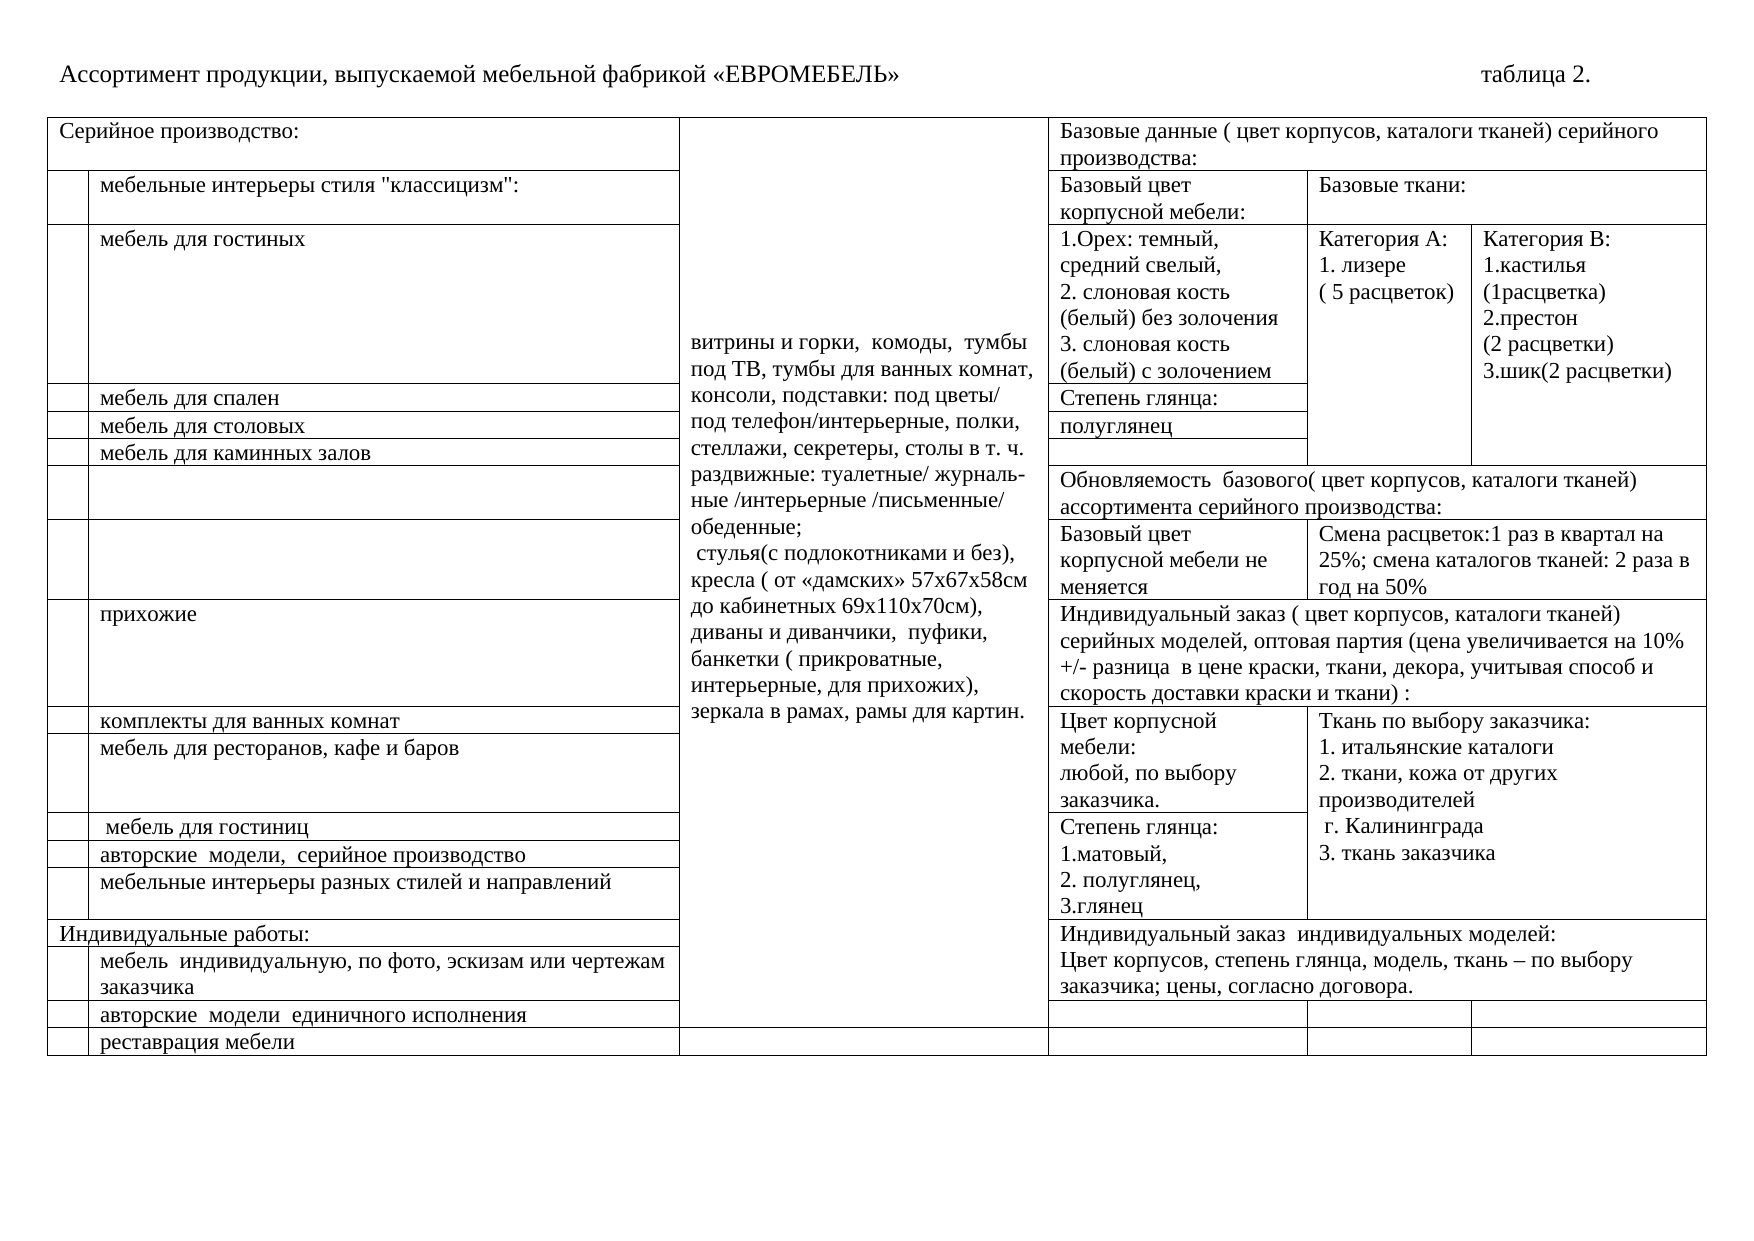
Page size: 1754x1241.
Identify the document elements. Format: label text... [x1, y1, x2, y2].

table_cell [680, 1028, 1048, 1054]
table_cell мебельные интерьеры стиля "классицизм": [89, 171, 679, 224]
table_cell Базовые ткани: [1308, 171, 1706, 224]
table_cell мебель для гостиных [89, 225, 679, 383]
table_cell [48, 225, 88, 383]
table_cell Категория В: 1.кастилья (1расцветка) 2.престон (2 расцветки) 3.шик(2 расцветки) [1472, 225, 1706, 465]
table_cell [1049, 439, 1307, 465]
table_cell Смена расцветок:1 раз в квартал на 25%; смена каталогов тканей: 2 раза в год на 50% [1308, 520, 1706, 599]
table_cell [48, 520, 88, 599]
table_cell Степень глянца: 1.матовый, 2. полуглянец, 3.глянец [1049, 813, 1307, 919]
table_cell Базовый цвет корпусной мебели: [1049, 171, 1307, 224]
table_cell [48, 868, 88, 919]
table_cell [1049, 1028, 1307, 1054]
table_cell мебель для спален [89, 384, 679, 411]
table_cell [48, 707, 88, 733]
table_cell [1472, 1001, 1706, 1027]
table_cell [48, 412, 88, 438]
table_cell Индивидуальный заказ индивидуальных моделей: Цвет корпусов, степень глянца, модель, ткань – по выбору заказчика; цены, согласно договора. [1049, 920, 1706, 1000]
table_cell [48, 841, 88, 867]
table_cell Обновляемость базового( цвет корпусов, каталоги тканей) ассортимента серийного производства: [1049, 466, 1706, 519]
table_cell [48, 466, 88, 519]
text Ассортимент продукции, выпускаемой мебельной фабрикой «ЕВРОМЕБЕЛЬ» таблица 2. [59, 59, 1695, 88]
table_cell [48, 171, 88, 224]
table_cell [48, 947, 88, 1000]
table_cell [89, 466, 679, 519]
table_cell [1308, 1028, 1471, 1054]
table_cell Базовый цвет корпусной мебели не меняется [1049, 520, 1307, 599]
table_cell [48, 734, 88, 812]
table_cell [1308, 1001, 1471, 1027]
table_cell комплекты для ванных комнат [89, 707, 679, 733]
table_cell [48, 384, 88, 411]
table_cell [1472, 1028, 1706, 1054]
table_cell Индивидуальные работы: [48, 920, 679, 946]
table_cell мебель для гостиниц [89, 813, 679, 839]
table_cell Цвет корпусной мебели: любой, по выбору заказчика. [1049, 707, 1307, 812]
table_cell [89, 520, 679, 599]
table_cell мебель индивидуальную, по фото, эскизам или чертежам заказчика [89, 947, 679, 1000]
table_cell реставрация мебели [89, 1028, 679, 1054]
table_cell [48, 439, 88, 465]
table_cell мебель для столовых [89, 412, 679, 438]
table_cell мебельные интерьеры разных стилей и направлений [89, 868, 679, 919]
table_header витрины и горки, комоды, тумбы под ТВ, тумбы для ванных комнат, консоли, подставки: под цветы/ под телефон/интерьерные, полки, стеллажи, секретеры, столы в т. ч. раздвижные: туалетные/ журналь-ные /интерьерные /письменные/ обеденные; стулья(с подлокотниками и без), кресла ( от «дамских» 57х67х58см до кабинетных 69х110х70см), диваны и диванчики, пуфики, банкетки ( прикроватные, интерьерные, для прихожих), зеркала в рамах, рамы для картин. [680, 118, 1048, 1027]
table_cell [48, 813, 88, 839]
table_cell Ткань по выбору заказчика: 1. итальянские каталоги 2. ткани, кожа от других производителей г. Калининграда 3. ткань заказчика [1308, 707, 1706, 919]
table_cell авторские модели, серийное производство [89, 841, 679, 867]
table_cell [48, 1001, 88, 1027]
table_cell полуглянец [1049, 412, 1307, 438]
table_cell [48, 600, 88, 706]
table_cell Степень глянца: [1049, 384, 1307, 411]
table_cell Категория А: 1. лизере ( 5 расцветок) [1308, 225, 1471, 465]
table_header Базовые данные ( цвет корпусов, каталоги тканей) серийного производства: [1049, 118, 1706, 170]
table_cell [1049, 1001, 1307, 1027]
table_header Серийное производство: [48, 118, 679, 170]
table_cell мебель для ресторанов, кафе и баров [89, 734, 679, 812]
table_cell прихожие [89, 600, 679, 706]
table_cell мебель для каминных залов [89, 439, 679, 465]
table_cell авторские модели единичного исполнения [89, 1001, 679, 1027]
table_cell Индивидуальный заказ ( цвет корпусов, каталоги тканей) серийных моделей, оптовая партия (цена увеличивается на 10% +/- разница в цене краски, ткани, декора, учитывая способ и скорость доставки краски и ткани) : [1049, 600, 1706, 706]
table_cell 1.Орех: темный, средний свелый, 2. слоновая кость (белый) без золочения 3. слоновая кость (белый) с золочением [1049, 225, 1307, 383]
table_cell [48, 1028, 88, 1054]
